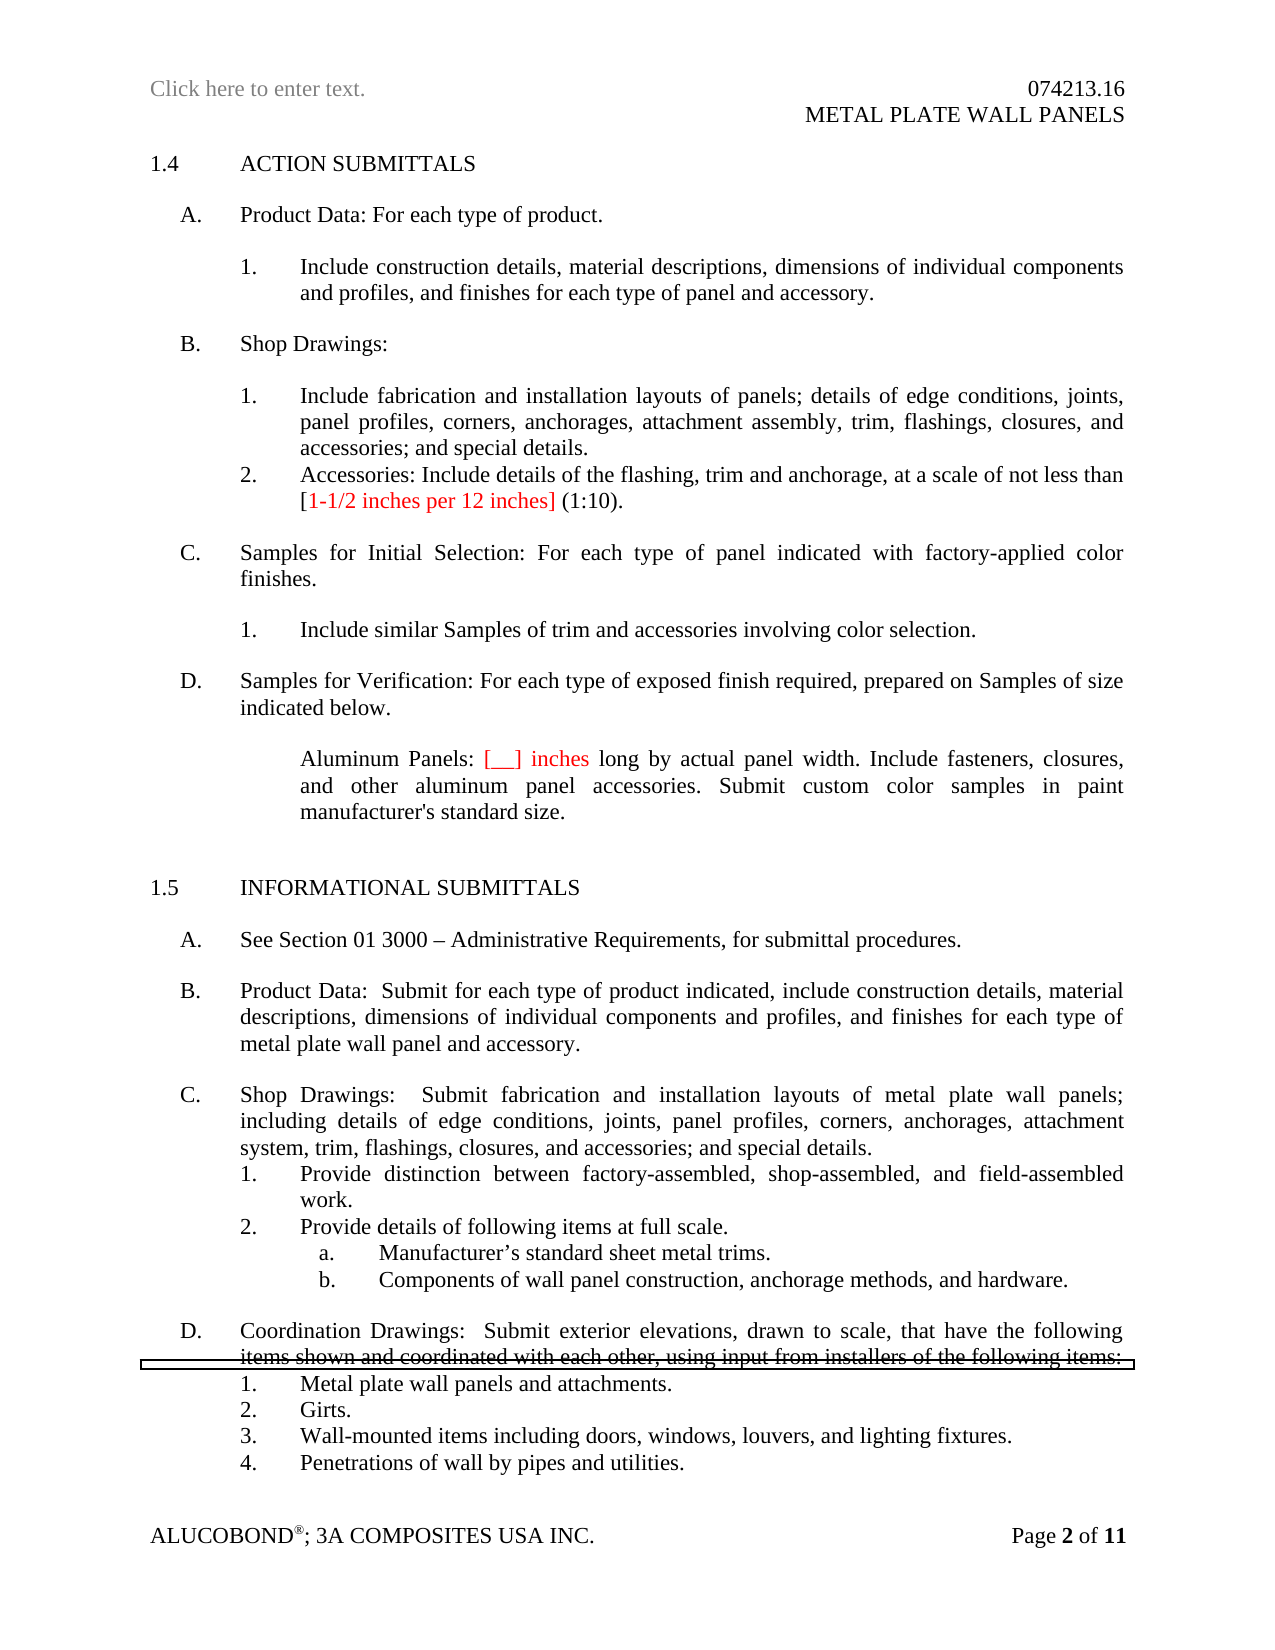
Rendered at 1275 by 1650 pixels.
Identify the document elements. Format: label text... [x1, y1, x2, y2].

text INFORMATIONAL SUBMITTALS [150, 874, 1125, 901]
text Samples for Verification: For each type of exposed finish required, prepared on Samples of size indicated below. [180, 668, 1125, 720]
text Penetrations of wall by pipes and utilities. [240, 1449, 1125, 1475]
text Components of wall panel construction, anchorage methods, and hardware. [319, 1266, 1125, 1292]
text Samples for Initial Selection: For each type of panel indicated with factory-applied color finishes. [180, 538, 1125, 591]
text Product Data: For each type of product. [180, 201, 1125, 228]
text Provide distinction between factory-assembled, shop-assembled, and field-assembled work. [240, 1160, 1125, 1213]
text Provide details of following items at full scale. [240, 1213, 1125, 1239]
text ACTION SUBMITTALS [150, 150, 1125, 176]
text Include similar Samples of trim and accessories involving color selection. [240, 616, 1125, 643]
text Wall-mounted items including doors, windows, louvers, and lighting fixtures. [240, 1422, 1125, 1449]
text See Section 01 3000 – Administrative Requirements, for submittal procedures. [180, 926, 1125, 952]
text Coordination Drawings: Submit exterior elevations, drawn to scale, that have the following items shown and coordinated with each other, using input from installers of the following items: [180, 1317, 1125, 1359]
text Manufacturer’s standard sheet metal trims. [319, 1239, 1125, 1266]
text Include construction details, material descriptions, dimensions of individual components and profiles, and finishes for each type of panel and accessory. [240, 253, 1125, 305]
text Product Data: Submit for each type of product indicated, include construction details, material descriptions, dimensions of individual components and profiles, and finishes for each type of metal plate wall panel and accessory. [180, 977, 1125, 1056]
text Accessories: Include details of the flashing, trim and anchorage, at a scale of not less than [1-1/2 inches per 12 inches] (1:10). [240, 461, 1125, 513]
text Shop Drawings: [180, 330, 1125, 357]
text Metal plate wall panels and attachments. [240, 1370, 1125, 1396]
text Include fabrication and installation layouts of panels; details of edge conditions, joints, panel profiles, corners, anchorages, attachment assembly, trim, flashings, closures, and accessories; and special details. [240, 382, 1125, 461]
text Shop Drawings: Submit fabrication and installation layouts of metal plate wall panels; including details of edge conditions, joints, panel profiles, corners, anchorages, attachment system, trim, flashings, closures, and accessories; and special details. [180, 1081, 1125, 1160]
list Aluminum Panels: [__] inches long by actual panel width. Include fasteners, closures, and other aluminum panel accessories. Submit custom color samples in paint manufacturer's standard size. [300, 745, 1125, 824]
text Girts. [240, 1396, 1125, 1422]
